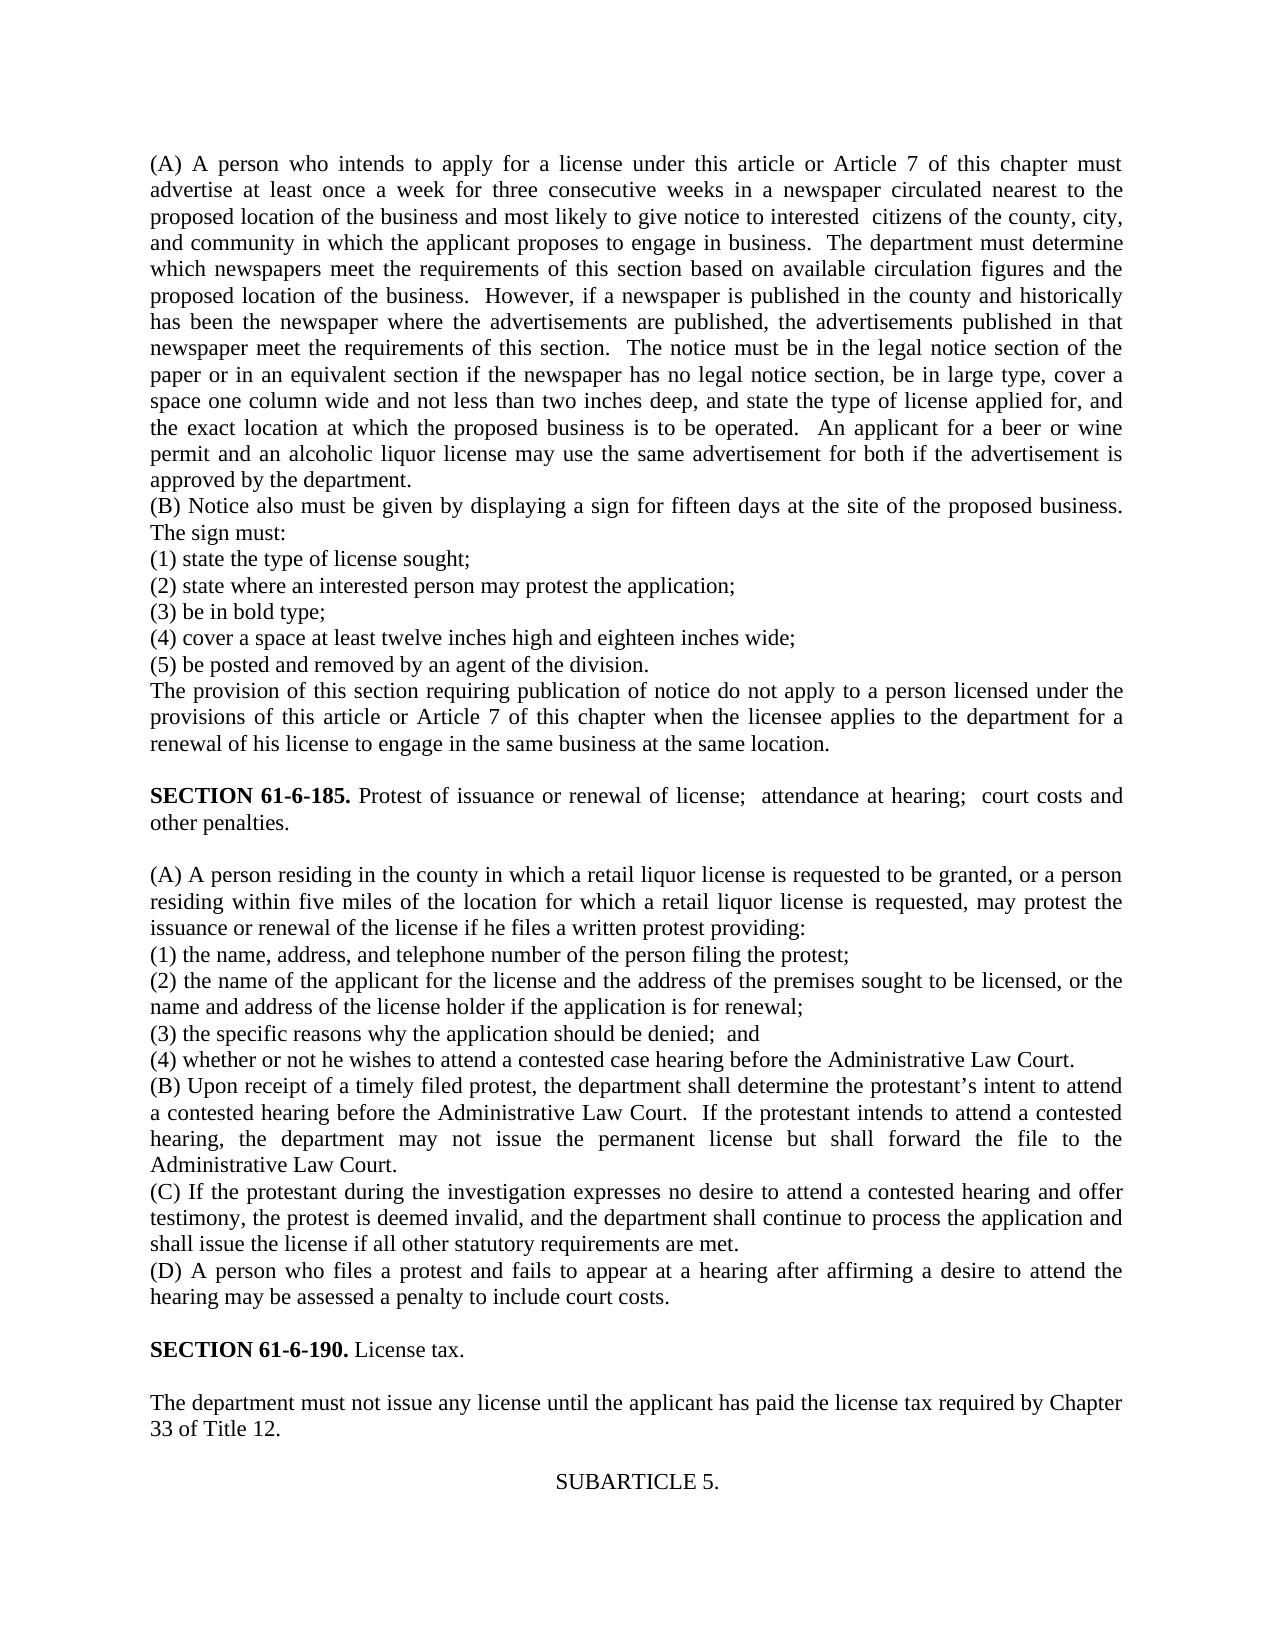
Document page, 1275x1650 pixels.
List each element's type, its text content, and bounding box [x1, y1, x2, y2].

text SECTION 61-6-190. License tax. [150, 1336, 1125, 1362]
text (5) be posted and removed by an agent of the division. [150, 651, 1125, 677]
text (B) Notice also must be given by displaying a sign for fifteen days at the site of the proposed business. The sign must: [150, 493, 1125, 545]
text (4) whether or not he wishes to attend a contested case hearing before the Administrative Law Court. [150, 1046, 1125, 1072]
text (C) If the protestant during the investigation expresses no desire to attend a contested hearing and offer testimony, the protest is deemed invalid, and the department shall continue to process the application and shall issue the license if all other statutory requirements are met. [150, 1178, 1125, 1257]
text (4) cover a space at least twelve inches high and eighteen inches wide; [150, 624, 1125, 651]
text (1) state the type of license sought; [150, 545, 1125, 572]
text (2) state where an interested person may protest the application; [150, 572, 1125, 598]
text (B) Upon receipt of a timely filed protest, the department shall determine the protestant’s intent to attend a contested hearing before the Administrative Law Court. If the protestant intends to attend a contested hearing, the department may not issue the permanent license but shall forward the file to the Administrative Law Court. [150, 1072, 1125, 1178]
text The provision of this section requiring publication of notice do not apply to a person licensed under the provisions of this article or Article 7 of this chapter when the licensee applies to the department for a renewal of his license to engage in the same business at the same location. [150, 677, 1125, 756]
text SECTION 61-6-185. Protest of issuance or renewal of license; attendance at hearing; court costs and other penalties. [150, 782, 1125, 835]
text (1) the name, address, and telephone number of the person filing the protest; [150, 941, 1125, 967]
text The department must not issue any license until the applicant has paid the license tax required by Chapter 33 of Title 12. [150, 1389, 1125, 1441]
text SUBARTICLE 5. [150, 1468, 1125, 1494]
text (3) be in bold type; [150, 598, 1125, 624]
text (2) the name of the applicant for the license and the address of the premises sought to be licensed, or the name and address of the license holder if the application is for renewal; [150, 967, 1125, 1020]
text (A) A person residing in the county in which a retail liquor license is requested to be granted, or a person residing within five miles of the location for which a retail liquor license is requested, may protest the issuance or renewal of the license if he files a written protest providing: [150, 862, 1125, 941]
text (D) A person who files a protest and fails to appear at a hearing after affirming a desire to attend the hearing may be assessed a penalty to include court costs. [150, 1257, 1125, 1309]
text (3) the specific reasons why the application should be denied; and [150, 1020, 1125, 1046]
text (A) A person who intends to apply for a license under this article or Article 7 of this chapter must advertise at least once a week for three consecutive weeks in a newspaper circulated nearest to the proposed location of the business and most likely to give notice to interested citizens of the county, city, and community in which the applicant proposes to engage in business. The department must determine which newspapers meet the requirements of this section based on available circulation figures and the proposed location of the business. However, if a newspaper is published in the county and historically has been the newspaper where the advertisements are published, the advertisements published in that newspaper meet the requirements of this section. The notice must be in the legal notice section of the paper or in an equivalent section if the newspaper has no legal notice section, be in large type, cover a space one column wide and not less than two inches deep, and state the type of license applied for, and the exact location at which the proposed business is to be operated. An applicant for a beer or wine permit and an alcoholic liquor license may use the same advertisement for both if the advertisement is approved by the department. [150, 150, 1125, 493]
